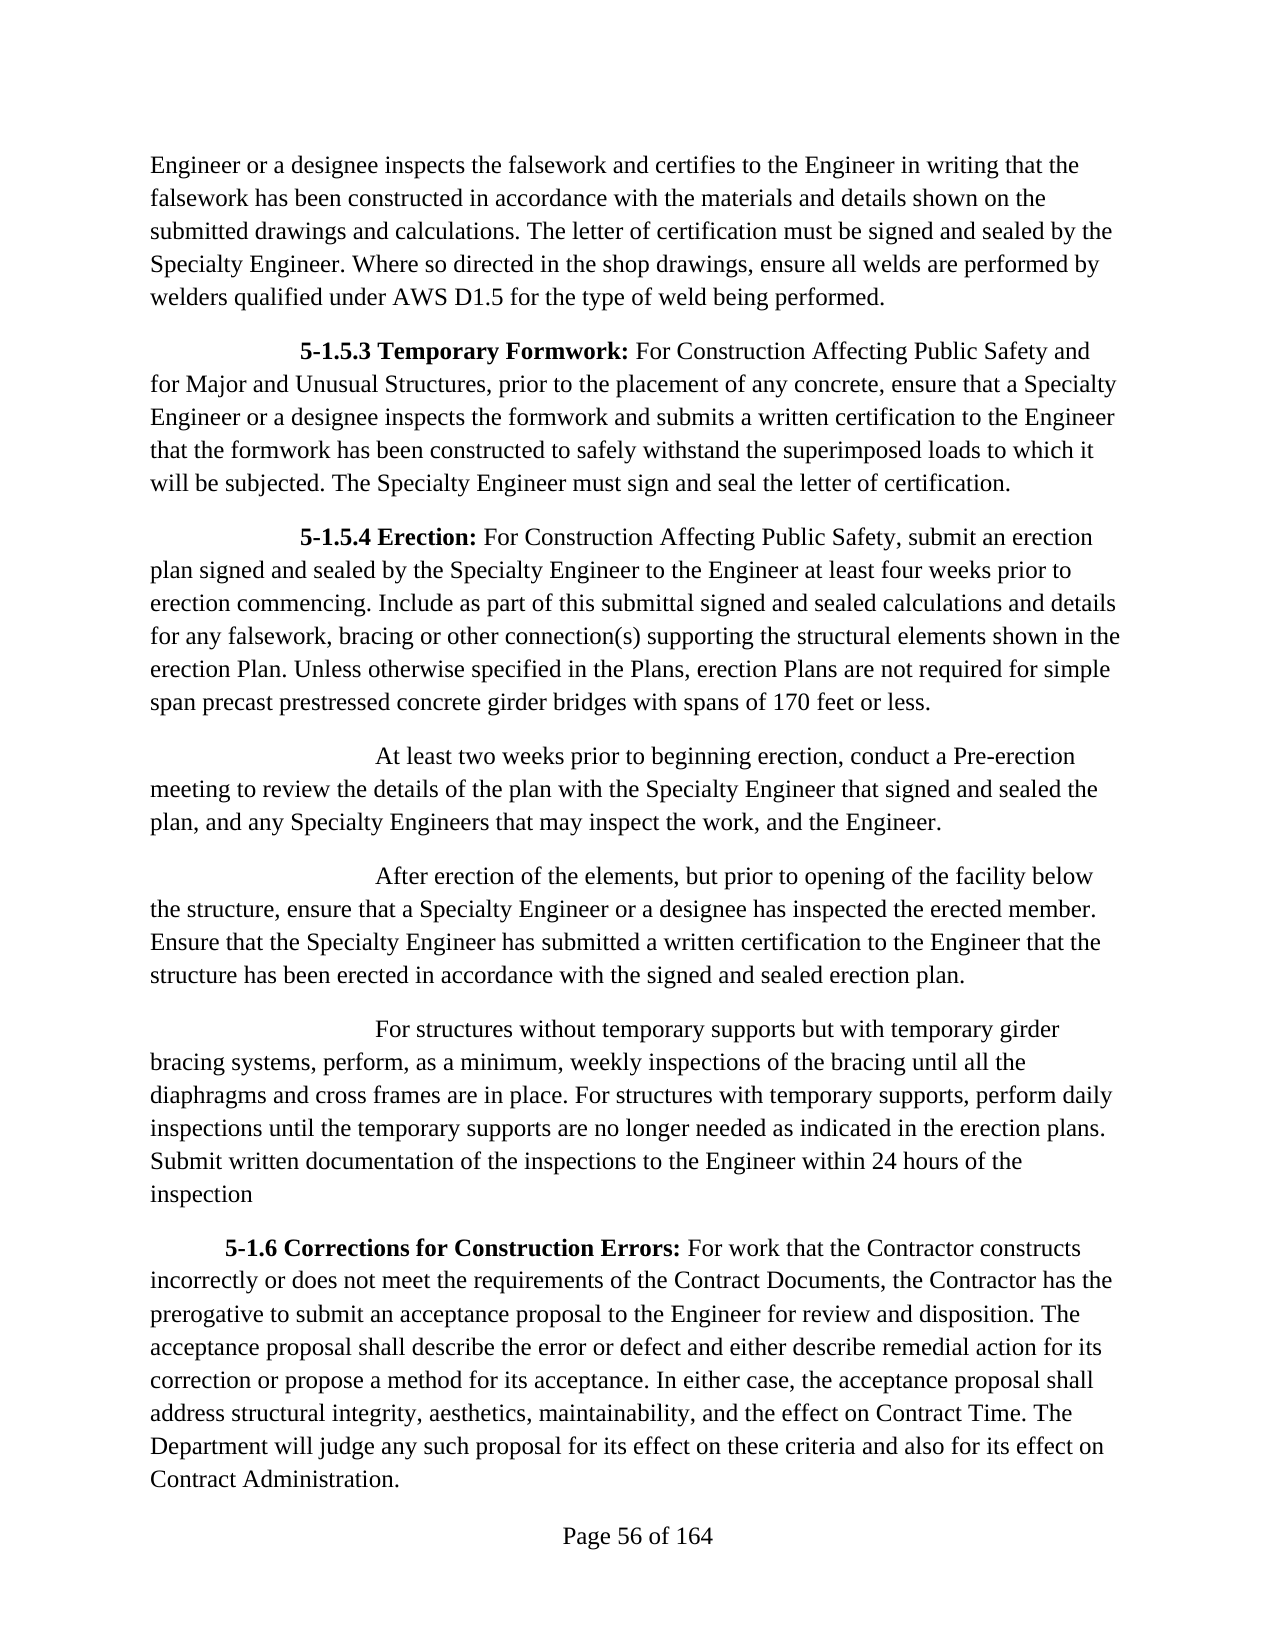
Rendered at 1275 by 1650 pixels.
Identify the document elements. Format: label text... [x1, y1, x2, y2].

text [150, 150, 1125, 311]
text 5-1.6 Corrections for Construction Errors: For work that the Contractor constructs incorrectly or does not meet the requirements of the Contract Documents, the Contractor has the prerogative to submit an acceptance proposal to the Engineer for review and disposition. The acceptance proposal shall describe the error or defect and either describe remedial action for its correction or propose a method for its acceptance. In either case, the acceptance proposal shall address structural integrity, aesthetics, maintainability, and the effect on Contract Time. The Department will judge any such proposal for its effect on these criteria and also for its effect on Contract Administration. [150, 1233, 1125, 1492]
text 5-1.5.4 Erection: For Construction Affecting Public Safety, submit an erection plan signed and sealed by the Specialty Engineer to the Engineer at least four weeks prior to erection commencing. Include as part of this submittal signed and sealed calculations and details for any falsework, bracing or other connection(s) supporting the structural elements shown in the erection Plan. Unless otherwise specified in the Plans, erection Plans are not required for simple span precast prestressed concrete girder bridges with spans of 170 feet or less. [150, 522, 1125, 716]
text After erection of the elements, but prior to opening of the facility below the structure, ensure that a Specialty Engineer or a designee has inspected the erected member. Ensure that the Specialty Engineer has submitted a written certification to the Engineer that the structure has been erected in accordance with the signed and sealed erection plan. [150, 861, 1125, 988]
text At least two weeks prior to beginning erection, conduct a Pre-erection meeting to review the details of the plan with the Specialty Engineer that signed and sealed the plan, and any Specialty Engineers that may inspect the work, and the Engineer. [150, 741, 1125, 836]
text 5-1.5.3 Temporary Formwork: For Construction Affecting Public Safety and for Major and Unusual Structures, prior to the placement of any concrete, ensure that a Specialty Engineer or a designee inspects the formwork and submits a written certification to the Engineer that the formwork has been constructed to safely withstand the superimposed loads to which it will be subjected. The Specialty Engineer must sign and seal the letter of certification. [150, 336, 1125, 497]
text For structures without temporary supports but with temporary girder bracing systems, perform, as a minimum, weekly inspections of the bracing until all the diaphragms and cross frames are in place. For structures with temporary supports, perform daily inspections until the temporary supports are no longer needed as indicated in the erection plans. Submit written documentation of the inspections to the Engineer within 24 hours of the inspection [150, 1014, 1125, 1207]
